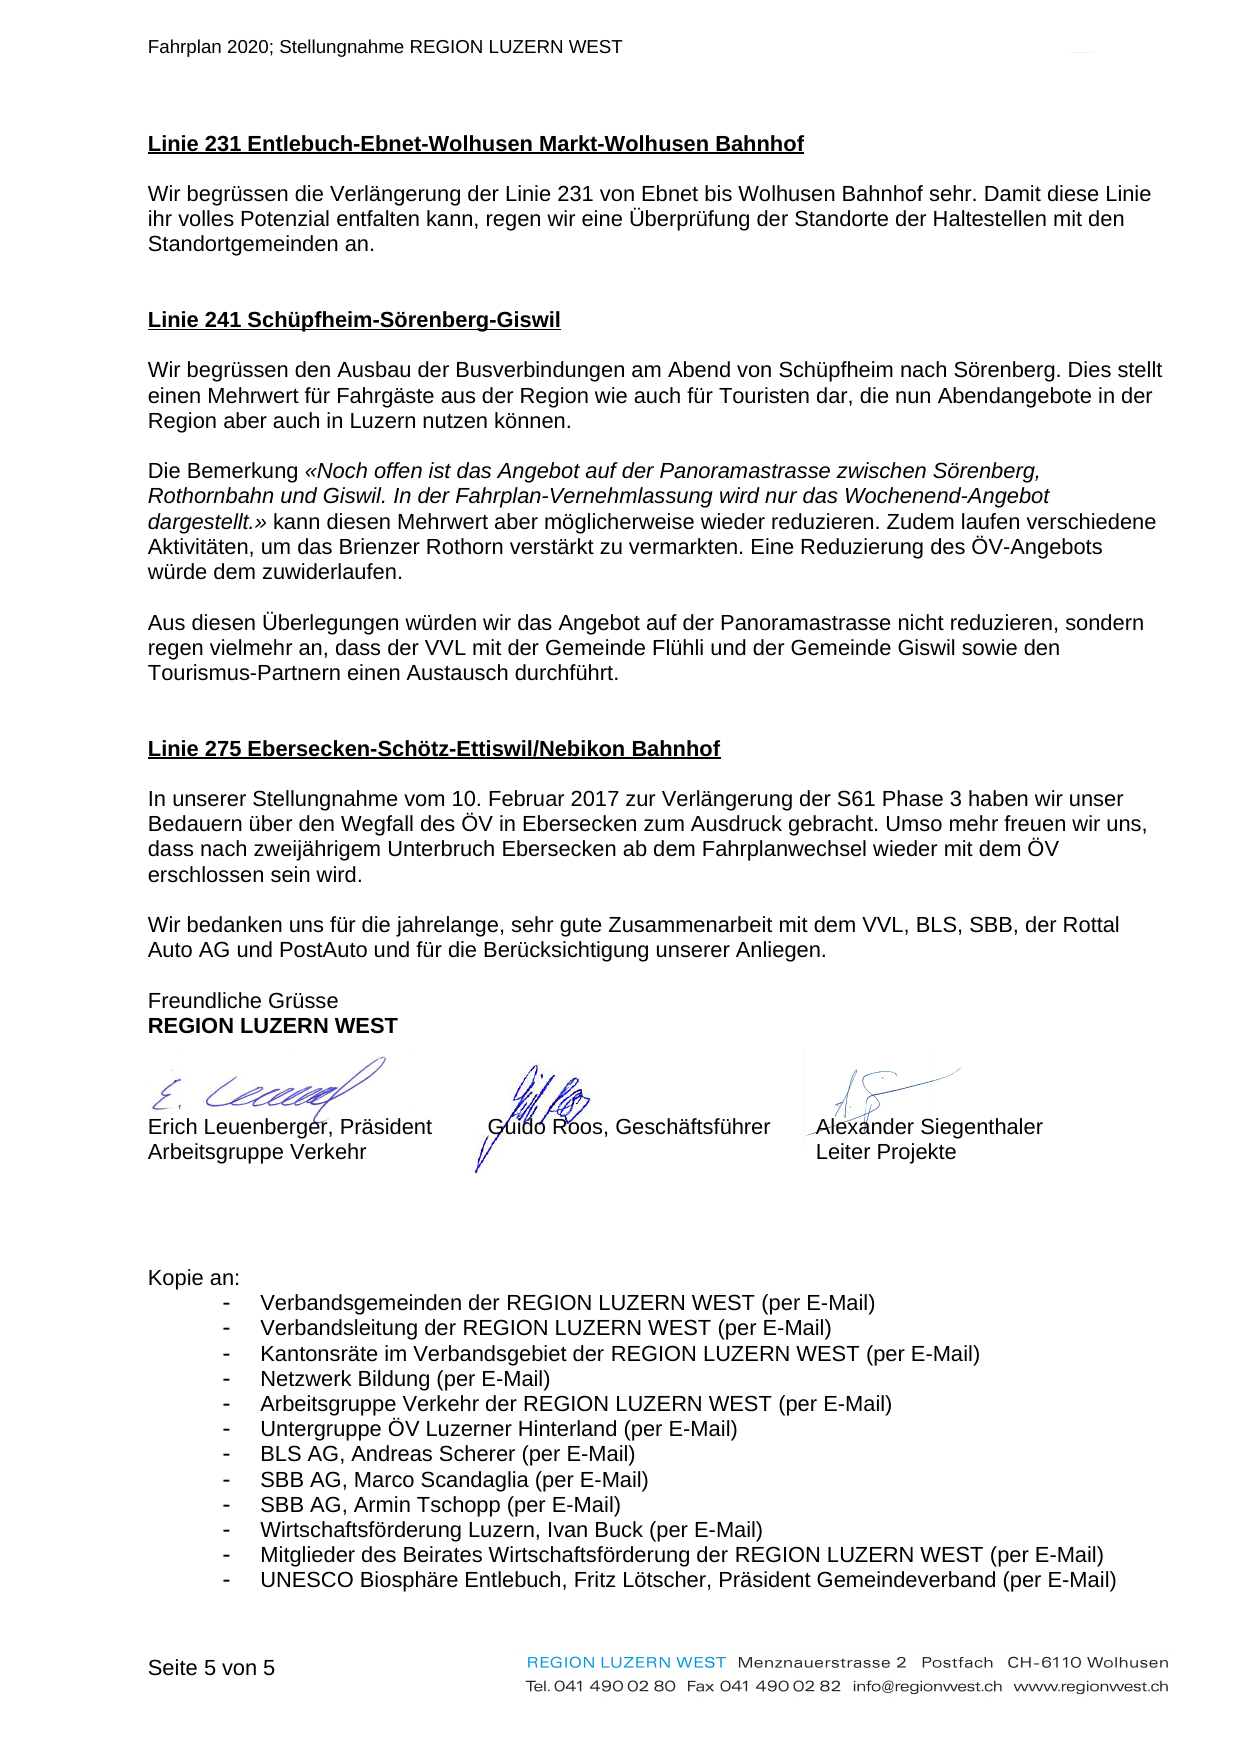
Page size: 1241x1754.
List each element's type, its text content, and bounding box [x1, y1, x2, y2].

text Aus diesen Überlegungen würden wir das Angebot auf der Panoramastrasse nicht reduzieren, sondern regen vielmehr an, dass der VVL mit der Gemeinde Flühli und der Gemeinde Giswil sowie den Tourismus-Partnern einen Austausch durchführt. [148, 609, 1167, 685]
text Kopie an: [148, 1265, 1167, 1290]
list Verbandsleitung der Region Luzern West (per E-Mail) [223, 1315, 1167, 1340]
list Mitglieder des Beirates Wirtschaftsförderung der Region Luzern West (per E-Mail) [223, 1542, 1167, 1567]
list Kantonsräte im Verbandsgebiet der Region Luzern West (per E-Mail) [223, 1340, 1167, 1366]
text In unserer Stellungnahme vom 10. Februar 2017 zur Verlängerung der S61 Phase 3 haben wir unser Bedauern über den Wegfall des ÖV in Ebersecken zum Ausdruck gebracht. Umso mehr freuen wir uns, dass nach zweijährigem Unterbruch Ebersecken ab dem Fahrplanwechsel wieder mit dem ÖV erschlossen sein wird. [148, 786, 1167, 887]
list Wirtschaftsförderung Luzern, Ivan Buck (per E-Mail) [223, 1517, 1167, 1542]
text Die Bemerkung «Noch offen ist das Angebot auf der Panoramastrasse zwischen Sörenberg, Rothornbahn und Giswil. In der Fahrplan-Vernehmlassung wird nur das Wochenend-Angebot dargestellt.» kann diesen Mehrwert aber möglicherweise wieder reduzieren. Zudem laufen verschiedene Aktivitäten, um das Brienzer Rothorn verstärkt zu vermarkten. Eine Reduzierung des ÖV-Angebots würde dem zuwiderlaufen. [148, 458, 1167, 584]
list Arbeitsgruppe Verkehr der Region Luzern West (per E-Mail) [223, 1391, 1167, 1416]
text Wir bedanken uns für die jahrelange, sehr gute Zusammenarbeit mit dem VVL, BLS, SBB, der Rottal Auto AG und PostAuto und für die Berücksichtigung unserer Anliegen. [148, 912, 1167, 962]
list Untergruppe ÖV Luzerner Hinterland (per E-Mail) [223, 1416, 1167, 1441]
list Verbandsgemeinden der Region Luzern West (per E-Mail) [223, 1290, 1167, 1315]
text Linie 231 Entlebuch-Ebnet-Wolhusen Markt-Wolhusen Bahnhof [148, 130, 1167, 156]
text Wir begrüssen die Verlängerung der Linie 231 von Ebnet bis Wolhusen Bahnhof sehr. Damit diese Linie ihr volles Potenzial entfalten kann, regen wir eine Überprüfung der Standorte der Haltestellen mit den Standortgemeinden an. [148, 181, 1167, 256]
text Region Luzern West [148, 1013, 1167, 1038]
picture [509, 1648, 1182, 1710]
list SBB AG, Armin Tschopp (per E-Mail) [223, 1492, 1167, 1517]
text Arbeitsgruppe Verkehr Leiter Projekte [148, 1139, 1167, 1164]
text Erich Leuenberger, Präsident Guido Roos, Geschäftsführer Alexander Siegenthaler [148, 1113, 1167, 1139]
text Freundliche Grüsse [148, 987, 1167, 1013]
list BLS AG, Andreas Scherer (per E-Mail) [223, 1441, 1167, 1466]
text Linie 275 Ebersecken-Schötz-Ettiswil/Nebikon Bahnhof [148, 735, 1167, 761]
text Wir begrüssen den Ausbau der Busverbindungen am Abend von Schüpfheim nach Sörenberg. Dies stellt einen Mehrwert für Fahrgäste aus der Region wie auch für Touristen dar, die nun Abendangebote in der Region aber auch in Luzern nutzen können. [148, 357, 1167, 433]
text Linie 241 Schüpfheim-Sörenberg-Giswil [148, 307, 1167, 332]
list Netzwerk Bildung (per E-Mail) [223, 1366, 1167, 1391]
list SBB AG, Marco Scandaglia (per E-Mail) [223, 1466, 1167, 1492]
list UNESCO Biosphäre Entlebuch, Fritz Lötscher, Präsident Gemeindeverband (per E-Mail) [223, 1567, 1167, 1592]
